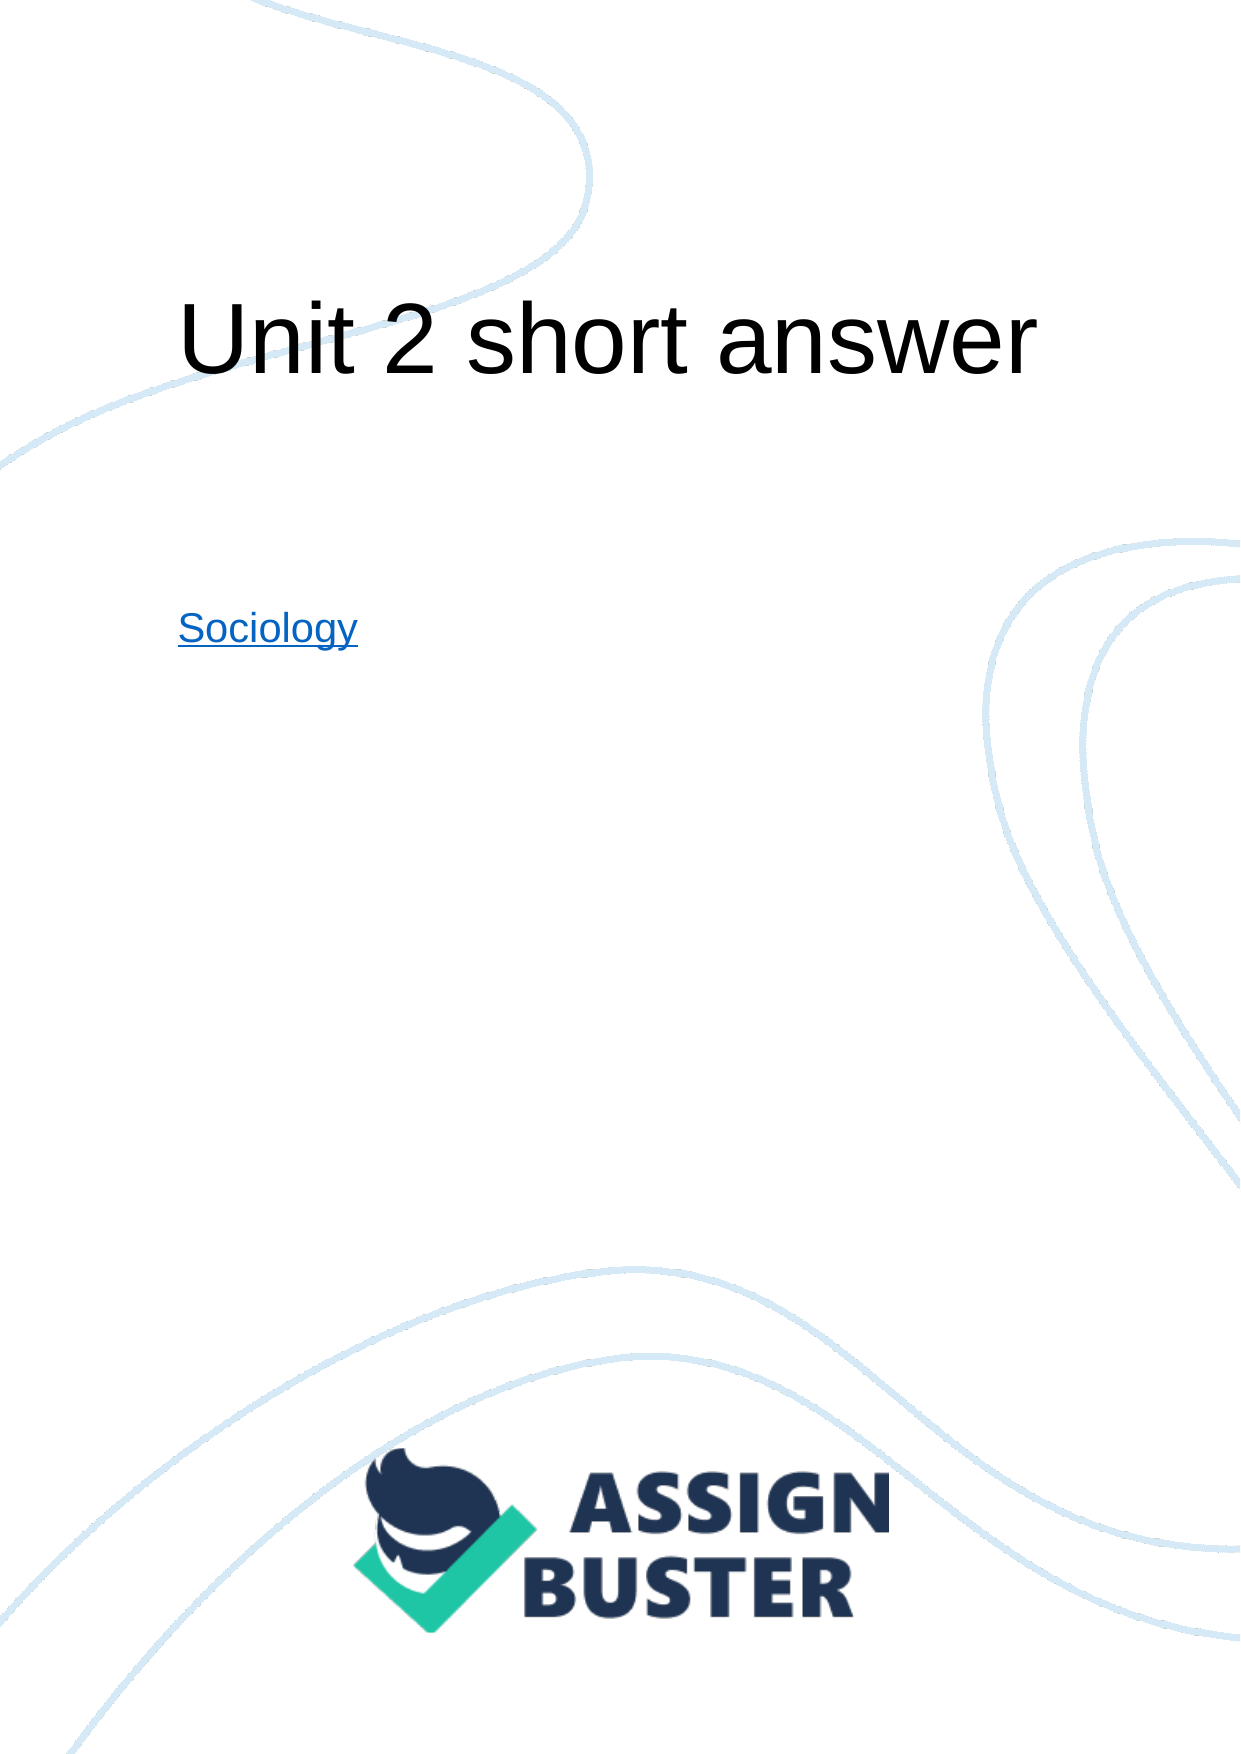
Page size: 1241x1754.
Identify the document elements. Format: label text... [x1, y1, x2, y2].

text Sociology [177, 604, 1152, 652]
picture [0, 0, 1241, 1754]
subtitle Unit 2 short answer [177, 279, 1152, 394]
